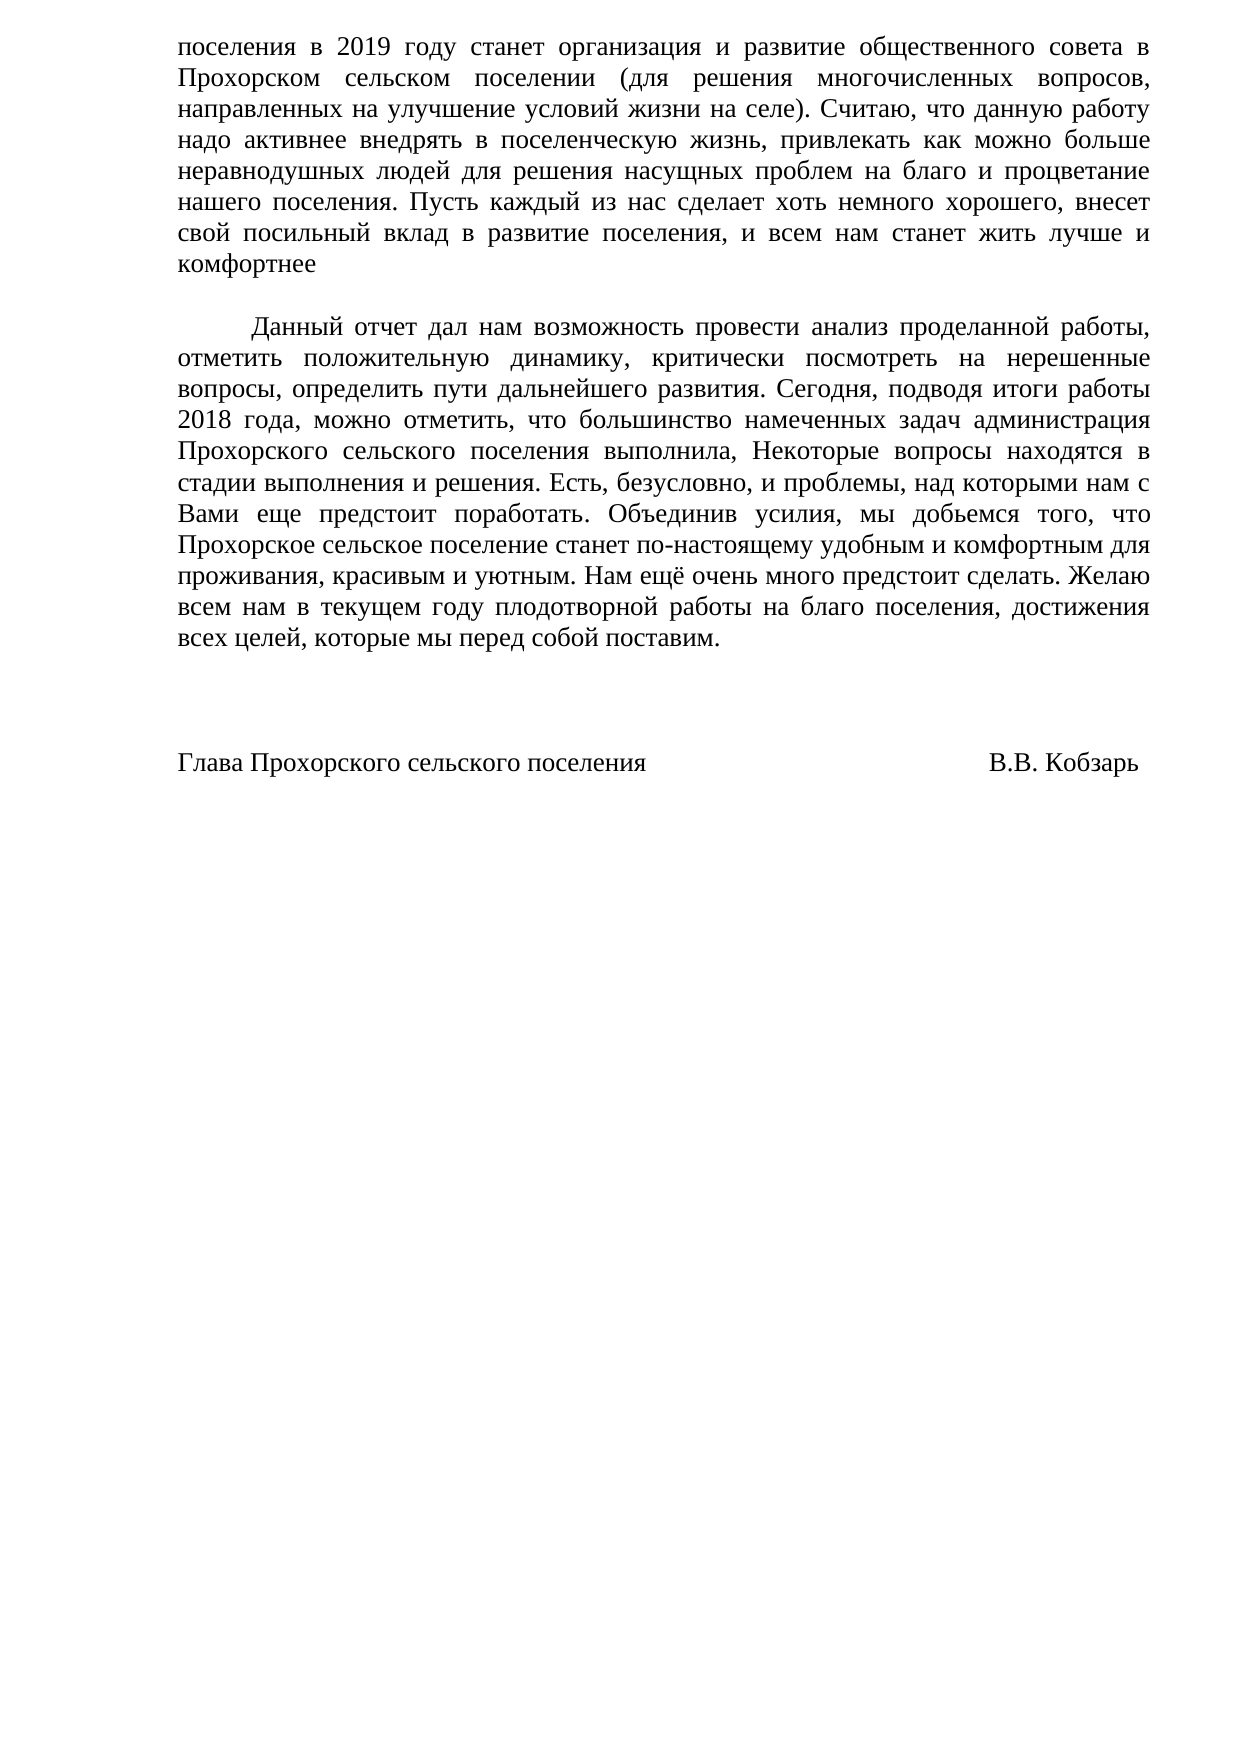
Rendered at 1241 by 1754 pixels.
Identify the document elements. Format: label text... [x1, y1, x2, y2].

text Данный отчет дал нам возможность провести анализ проделанной работы, отметить положительную динамику, критически посмотреть на нерешенные вопросы, определить пути дальнейшего развития. Сегодня, подводя итоги работы 2018 года, можно отметить, что большинство намеченных задач администрация Прохорского сельского поселения выполнила, Некоторые вопросы находятся в стадии выполнения и решения. Есть, безусловно, и проблемы, над которыми нам с Вами еще предстоит поработать. Объединив усилия, мы добьемся того, что Прохорское сельское поселение станет по-настоящему удобным и комфортным для проживания, красивым и уютным. Нам ещё очень много предстоит сделать. Желаю всем нам в текущем году плодотворной работы на благо поселения, достижения всех целей, которые мы перед собой поставим. [177, 310, 1152, 652]
text Глава Прохорского сельского поселения В.В. Кобзарь [177, 746, 1152, 777]
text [177, 29, 1152, 279]
